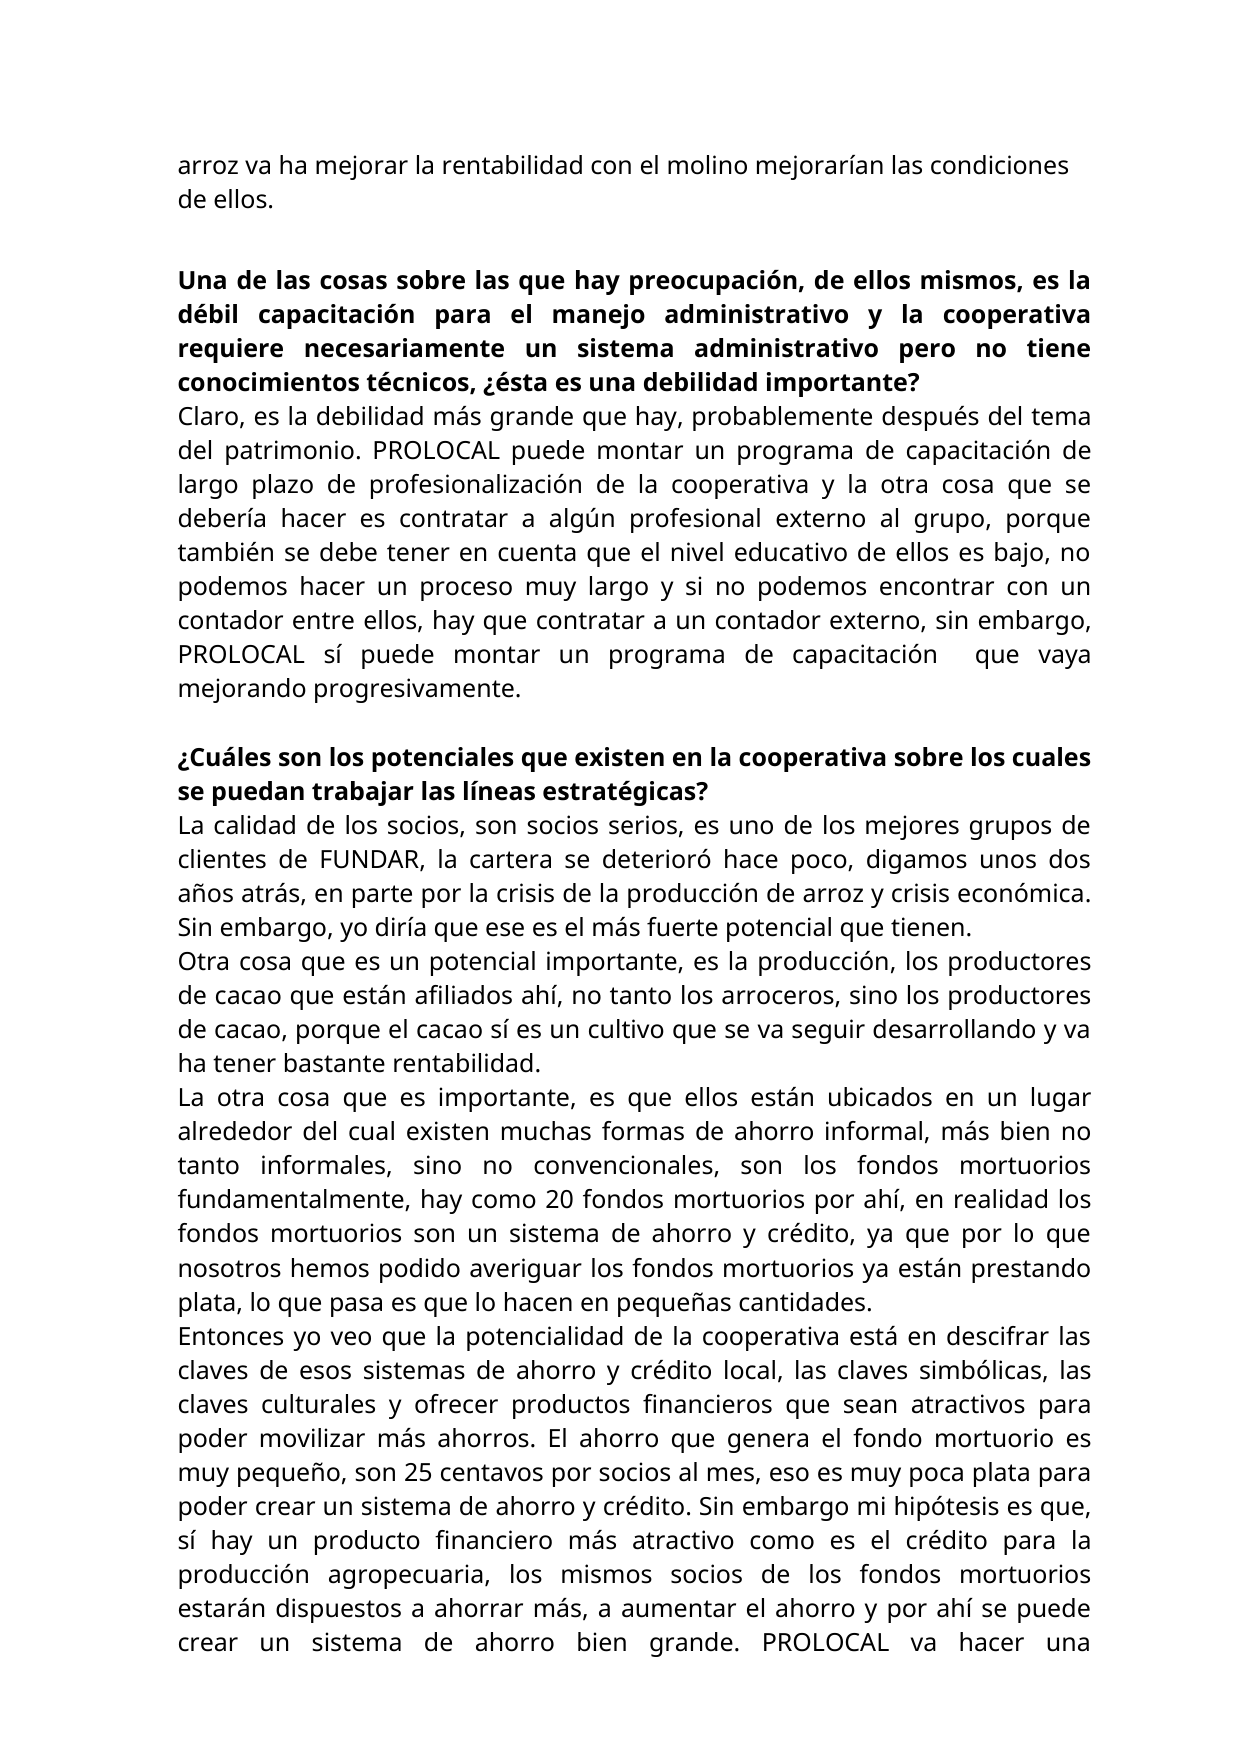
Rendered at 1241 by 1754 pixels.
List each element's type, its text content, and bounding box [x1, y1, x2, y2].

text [177, 1318, 1092, 1659]
text La otra cosa que es importante, es que ellos están ubicados en un lugar alrededor del cual existen muchas formas de ahorro informal, más bien no tanto informales, sino no convencionales, son los fondos mortuorios fundamentalmente, hay como 20 fondos mortuorios por ahí, en realidad los fondos mortuorios son un sistema de ahorro y crédito, ya que por lo que nosotros hemos podido averiguar los fondos mortuorios ya están prestando plata, lo que pasa es que lo hacen en pequeñas cantidades. [177, 1080, 1092, 1318]
text Otra cosa que es un potencial importante, es la producción, los productores de cacao que están afiliados ahí, no tanto los arroceros, sino los productores de cacao, porque el cacao sí es un cultivo que se va seguir desarrollando y va ha tener bastante rentabilidad. [177, 944, 1092, 1080]
text ¿Cuáles son los potenciales que existen en la cooperativa sobre los cuales se puedan trabajar las líneas estratégicas? [177, 739, 1092, 807]
text Claro, es la debilidad más grande que hay, probablemente después del tema del patrimonio. PROLOCAL puede montar un programa de capacitación de largo plazo de profesionalización de la cooperativa y la otra cosa que se debería hacer es contratar a algún profesional externo al grupo, porque también se debe tener en cuenta que el nivel educativo de ellos es bajo, no podemos hacer un proceso muy largo y si no podemos encontrar con un contador entre ellos, hay que contratar a un contador externo, sin embargo, PROLOCAL sí puede montar un programa de capacitación que vaya mejorando progresivamente. [177, 399, 1092, 705]
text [177, 148, 1092, 216]
text Una de las cosas sobre las que hay preocupación, de ellos mismos, es la débil capacitación para el manejo administrativo y la cooperativa requiere necesariamente un sistema administrativo pero no tiene conocimientos técnicos, ¿ésta es una debilidad importante? [177, 262, 1092, 399]
text La calidad de los socios, son socios serios, es uno de los mejores grupos de clientes de FUNDAR, la cartera se deterioró hace poco, digamos unos dos años atrás, en parte por la crisis de la producción de arroz y crisis económica. Sin embargo, yo diría que ese es el más fuerte potencial que tienen. [177, 807, 1092, 944]
